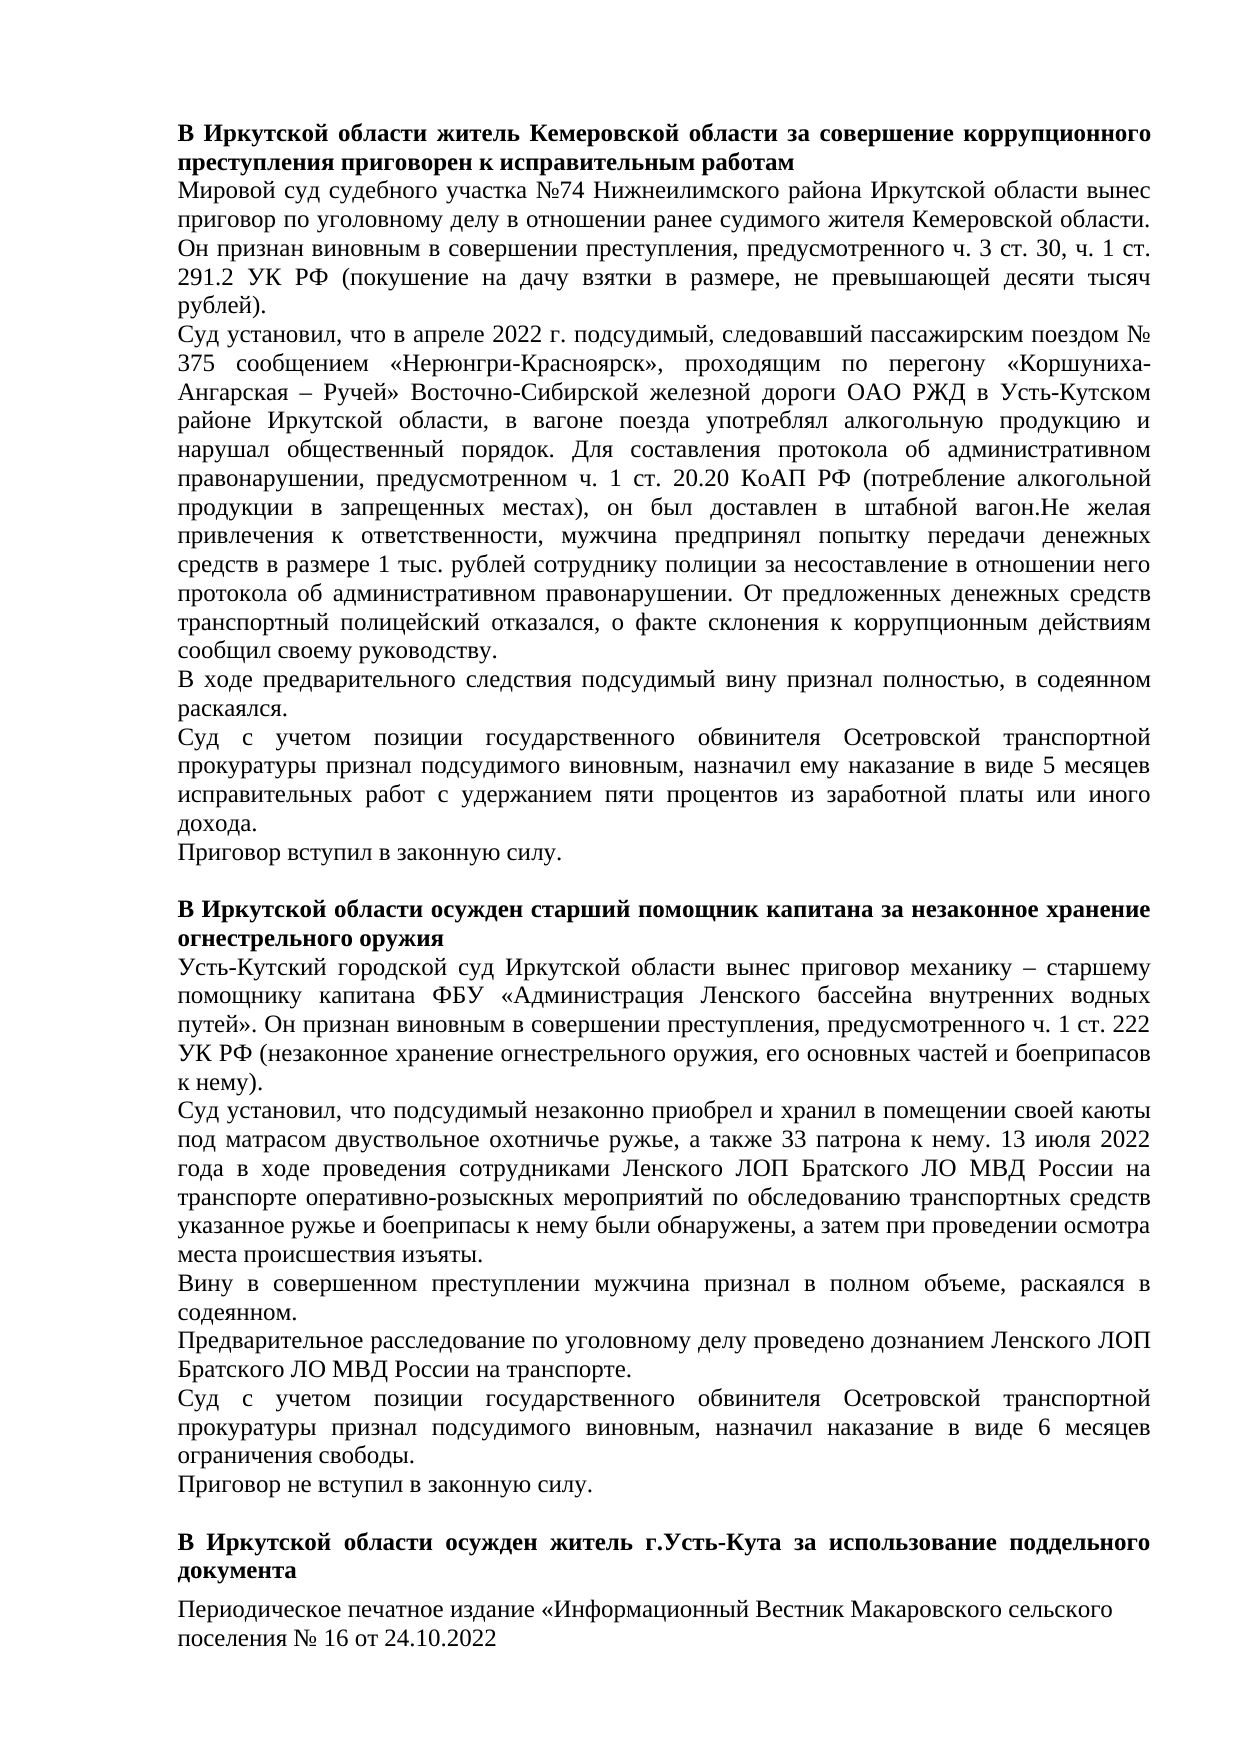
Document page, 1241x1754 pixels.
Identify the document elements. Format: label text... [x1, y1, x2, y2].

text Суд установил, что подсудимый незаконно приобрел и хранил в помещении своей каюты под матрасом двуствольное охотничье ружье, а также 33 патрона к нему. 13 июля 2022 года в ходе проведения сотрудниками Ленского ЛОП Братского ЛО МВД России на транспорте оперативно-розыскных мероприятий по обследованию транспортных средств указанное ружье и боеприпасы к нему были обнаружены, а затем при проведении осмотра места происшествия изъяты. [177, 1096, 1152, 1268]
text Приговор не вступил в законную силу. [177, 1469, 1152, 1498]
text В Иркутской области осужден житель г.Усть-Кута за использование поддельного документа [177, 1527, 1152, 1584]
text Суд с учетом позиции государственного обвинителя Осетровской транспортной прокуратуры признал подсудимого виновным, назначил ему наказание в виде 5 месяцев исправительных работ с удержанием пяти процентов из заработной платы или иного дохода. [177, 722, 1152, 837]
text Суд с учетом позиции государственного обвинителя Осетровской транспортной прокуратуры признал подсудимого виновным, назначил наказание в виде 6 месяцев ограничения свободы. [177, 1383, 1152, 1469]
text Вину в совершенном преступлении мужчина признал в полном объеме, раскаялся в содеянном. [177, 1268, 1152, 1326]
text Суд установил, что в апреле 2022 г. подсудимый, следовавший пассажирским поездом № 375 сообщением «Нерюнгри-Красноярск», проходящим по перегону «Коршуниха-Ангарская – Ручей» Восточно-Сибирской железной дороги ОАО РЖД в Усть-Кутском районе Иркутской области, в вагоне поезда употреблял алкогольную продукцию и нарушал общественный порядок. Для составления протокола об административном правонарушении, предусмотренном ч. 1 ст. 20.20 КоАП РФ (потребление алкогольной продукции в запрещенных местах), он был доставлен в штабной вагон.Не желая привлечения к ответственности, мужчина предпринял попытку передачи денежных средств в размере 1 тыс. рублей сотруднику полиции за несоставление в отношении него протокола об административном правонарушении. От предложенных денежных средств транспортный полицейский отказался, о факте склонения к коррупционным действиям сообщил своему руководству. [177, 319, 1152, 664]
text В Иркутской области осужден старший помощник капитана за незаконное хранение огнестрельного оружия [177, 894, 1152, 952]
text Предварительное расследование по уголовному делу проведено дознанием Ленского ЛОП Братского ЛО МВД России на транспорте. [177, 1326, 1152, 1383]
text Усть-Кутский городской суд Иркутской области вынес приговор механику – старшему помощнику капитана ФБУ «Администрация Ленского бассейна внутренних водных путей». Он признан виновным в совершении преступления, предусмотренного ч. 1 ст. 222 УК РФ (незаконное хранение огнестрельного оружия, его основных частей и боеприпасов к нему). [177, 952, 1152, 1096]
text Приговор вступил в законную силу. [177, 837, 1152, 866]
text Мировой суд судебного участка №74 Нижнеилимского района Иркутской области вынес приговор по уголовному делу в отношении ранее судимого жителя Кемеровской области. Он признан виновным в совершении преступления, предусмотренного ч. 3 ст. 30, ч. 1 ст. 291.2 УК РФ (покушение на дачу взятки в размере, не превышающей десяти тысяч рублей). [177, 176, 1152, 319]
text В ходе предварительного следствия подсудимый вину признал полностью, в содеянном раскаялся. [177, 664, 1152, 722]
text В Иркутской области житель Кемеровской области за совершение коррупционного преступления приговорен к исправительным работам [177, 118, 1152, 176]
